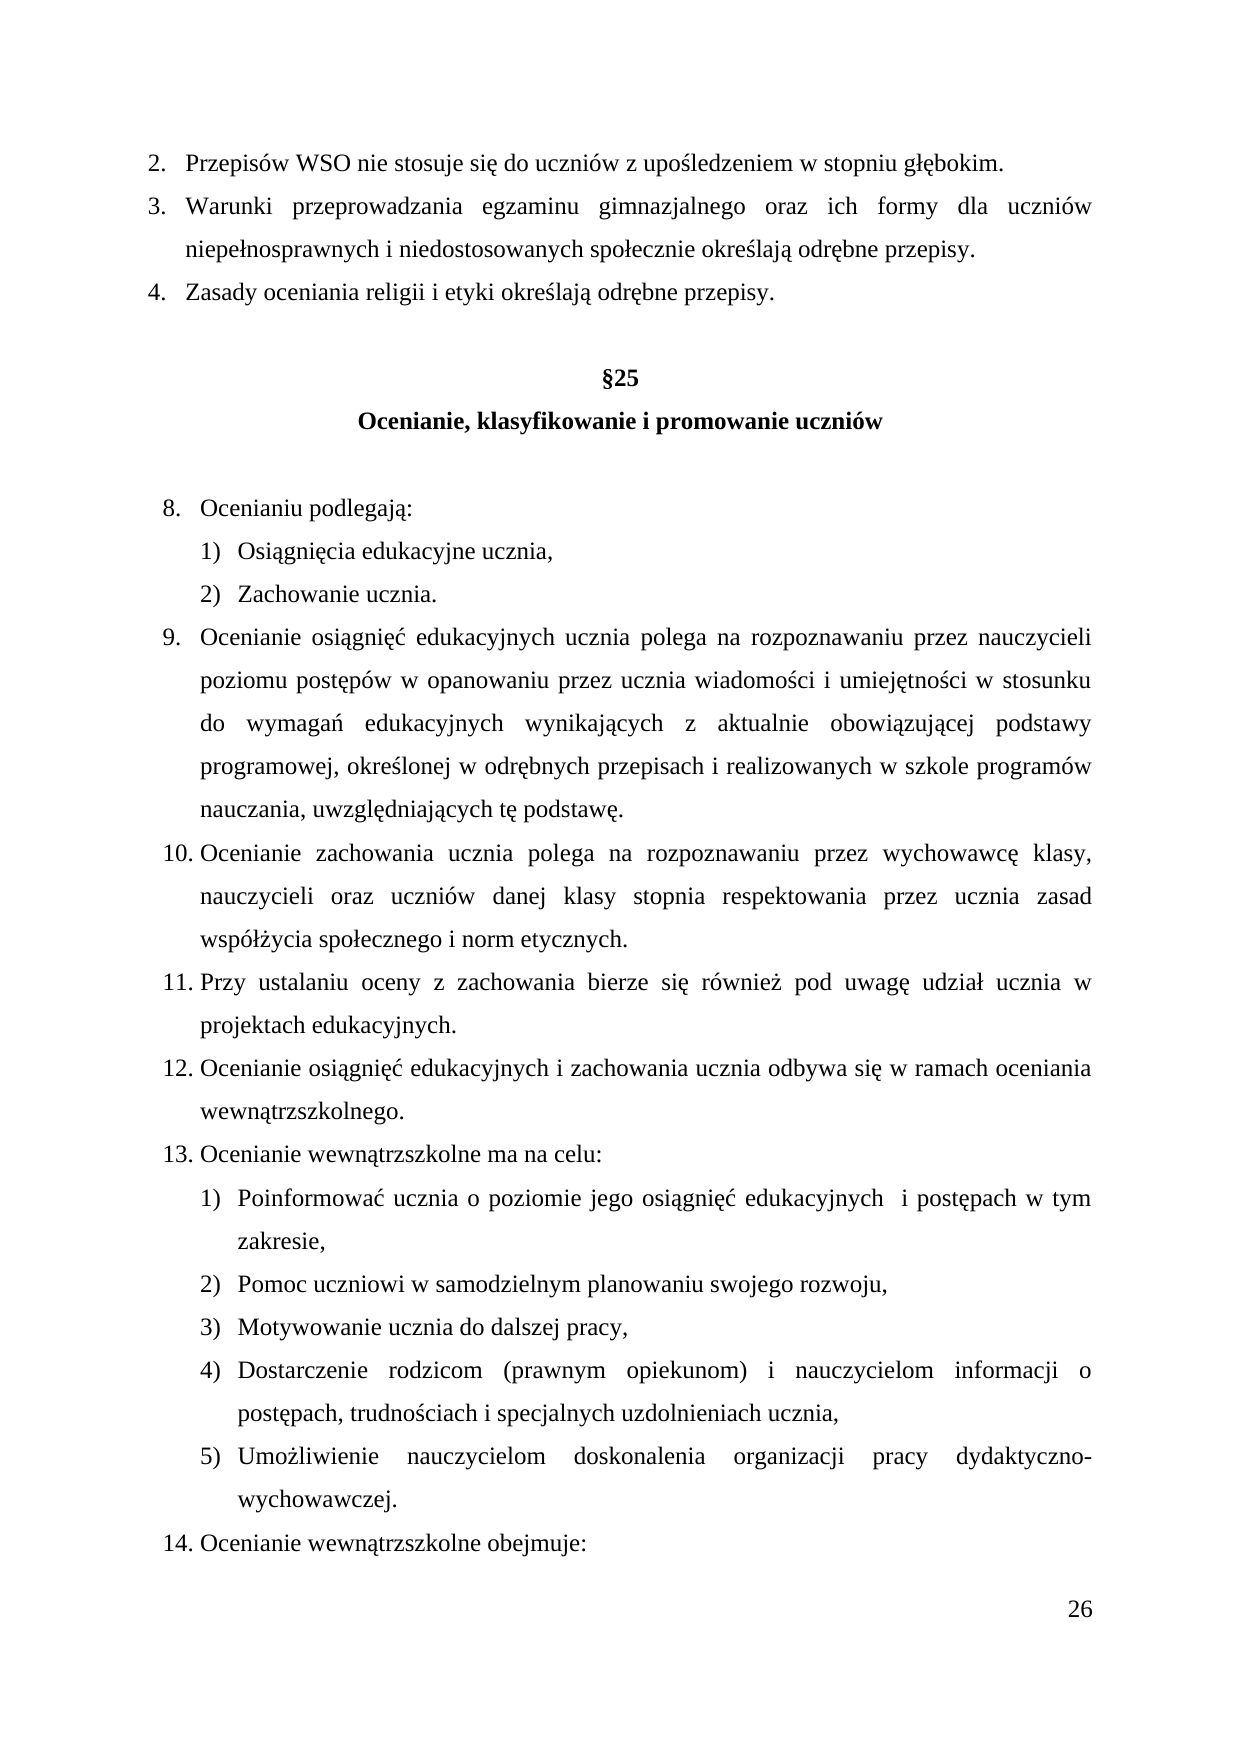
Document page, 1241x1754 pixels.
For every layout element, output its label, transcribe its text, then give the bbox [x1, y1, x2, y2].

list Warunki przeprowadzania egzaminu gimnazjalnego oraz ich formy dla uczniów niepełnosprawnych i niedostosowanych społecznie określają odrębne przepisy. [148, 191, 1092, 263]
list Ocenianie osiągnięć edukacyjnych i zachowania ucznia odbywa się w ramach oceniania wewnątrzszkolnego. [162, 1053, 1092, 1125]
list Przepisów WSO nie stosuje się do uczniów z upośledzeniem w stopniu głębokim. [148, 148, 1092, 176]
list Zachowanie ucznia. [200, 579, 1092, 608]
list Pomoc uczniowi w samodzielnym planowaniu swojego rozwoju, [200, 1269, 1092, 1298]
list Motywowanie ucznia do dalszej pracy, [200, 1312, 1092, 1341]
list Ocenianie osiągnięć edukacyjnych ucznia polega na rozpoznawaniu przez nauczycieli poziomu postępów w opanowaniu przez ucznia wiadomości i umiejętności w stosunku do wymagań edukacyjnych wynikających z aktualnie obowiązującej podstawy programowej, określonej w odrębnych przepisach i realizowanych w szkole programów nauczania, uwzględniających tę podstawę. [162, 622, 1092, 823]
list Dostarczenie rodzicom (prawnym opiekunom) i nauczycielom informacji o postępach, trudnościach i specjalnych uzdolnieniach ucznia, [200, 1355, 1092, 1427]
list Ocenianie wewnątrzszkolne ma na celu: [162, 1139, 1092, 1168]
text §25 [148, 363, 1092, 392]
list Przy ustalaniu oceny z zachowania bierze się również pod uwagę udział ucznia w projektach edukacyjnych. [162, 967, 1092, 1039]
list Ocenianie zachowania ucznia polega na rozpoznawaniu przez wychowawcę klasy, nauczycieli oraz uczniów danej klasy stopnia respektowania przez ucznia zasad współżycia społecznego i norm etycznych. [162, 838, 1092, 953]
list Osiągnięcia edukacyjne ucznia, [200, 536, 1092, 564]
list Zasady oceniania religii i etyki określają odrębne przepisy. [148, 277, 1092, 306]
list Poinformować ucznia o poziomie jego osiągnięć edukacyjnych i postępach w tym zakresie, [200, 1183, 1092, 1254]
list Ocenianiu podlegają: [162, 493, 1092, 521]
list Ocenianie wewnątrzszkolne obejmuje: [162, 1528, 1092, 1556]
text Ocenianie, klasyfikowanie i promowanie uczniów [148, 406, 1092, 435]
list Umożliwienie nauczycielom doskonalenia organizacji pracy dydaktyczno- wychowawczej. [200, 1441, 1092, 1513]
